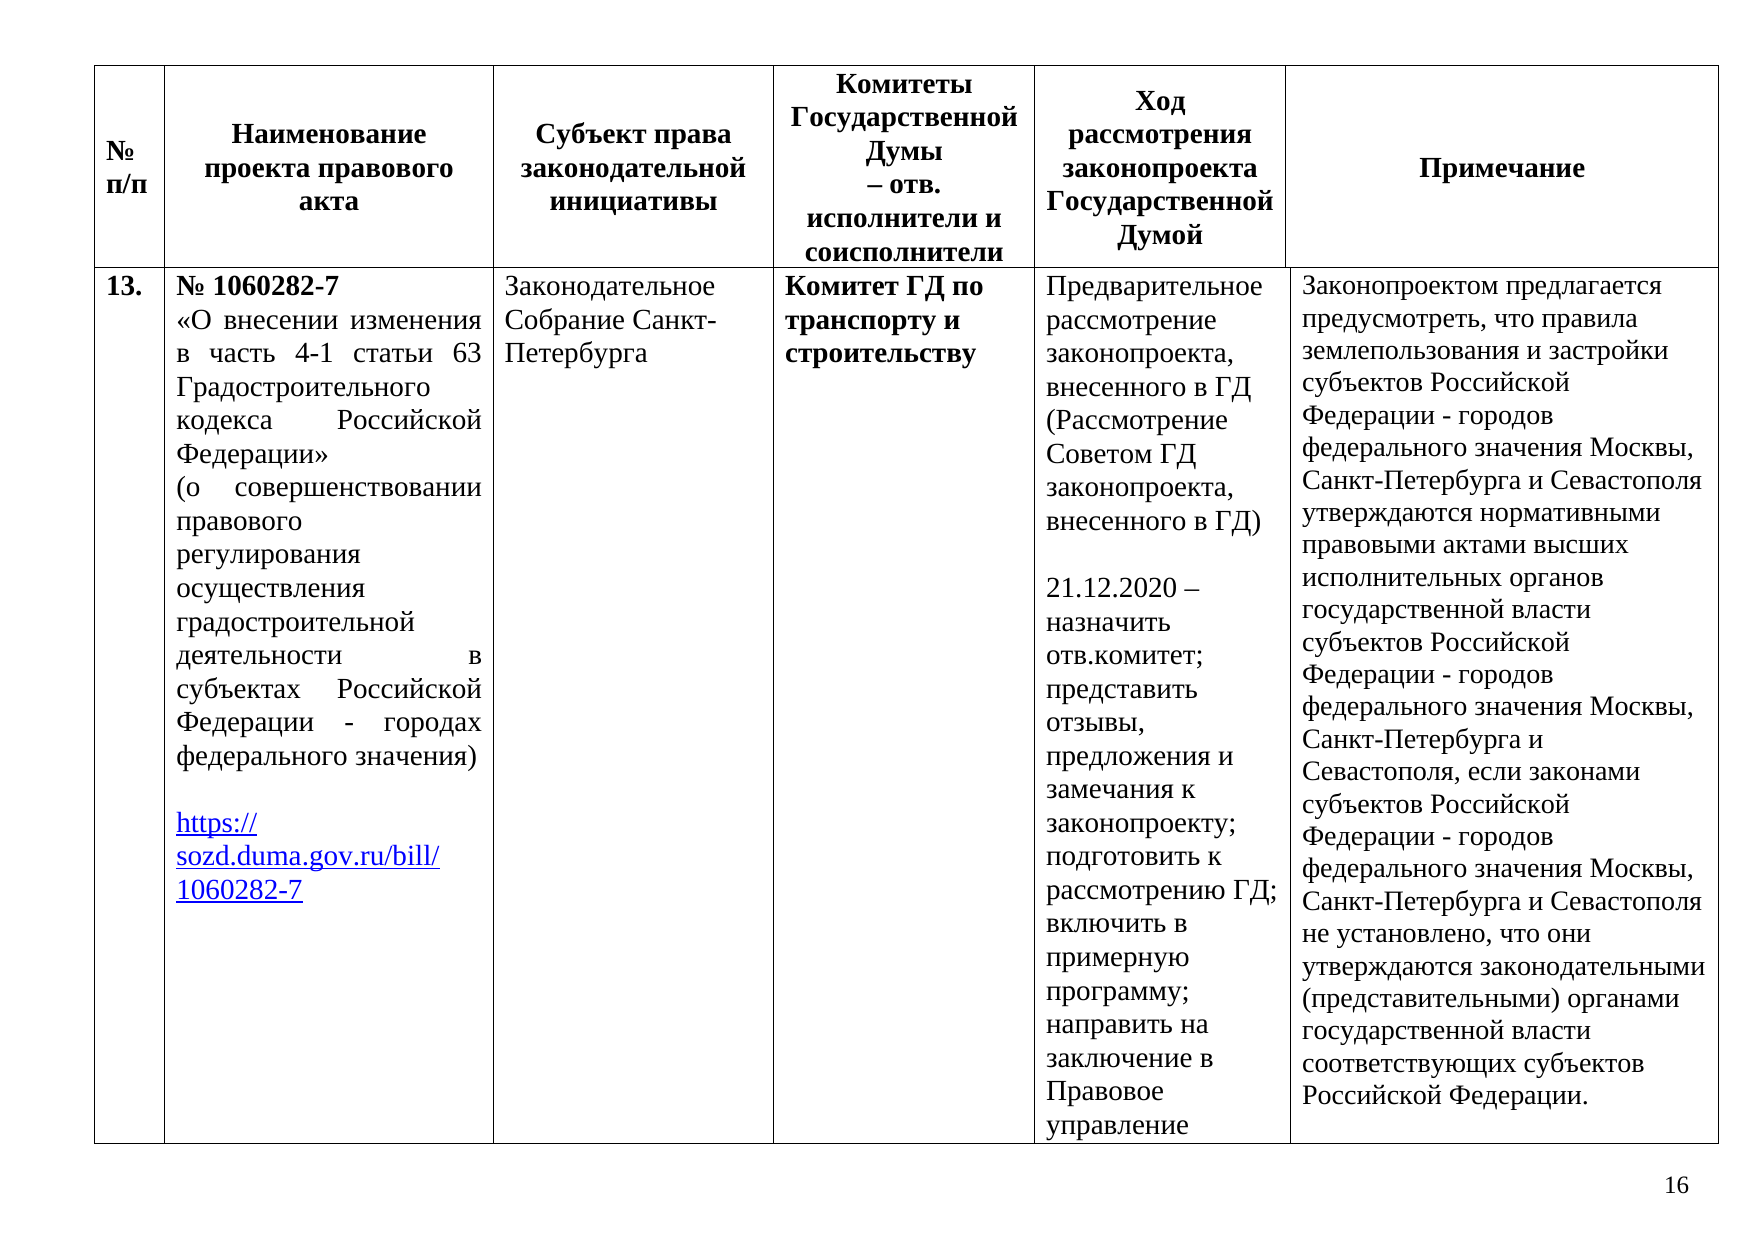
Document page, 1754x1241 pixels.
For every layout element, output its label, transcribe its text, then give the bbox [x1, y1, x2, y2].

table_header Субъект права законодательной инициативы [494, 66, 773, 267]
table_header Наименование проекта правового акта [165, 66, 493, 267]
table_cell Предварительное рассмотрение законопроекта, внесенного в ГД (Рассмотрение Советом ГД законопроекта, внесенного в ГД) 21.12.2020 – назначить отв.комитет; представить отзывы, предложения и замечания к законопроекту; подготовить к рассмотрению ГД; включить в примерную программу; направить на заключение в Правовое управление [1035, 268, 1290, 1143]
table_cell Комитет ГД по транспорту и строительству [774, 268, 1034, 1143]
table_header Примечание [1286, 66, 1718, 267]
table_header Комитеты Государственной Думы – отв. исполнители и соисполнители [774, 66, 1034, 267]
table_cell Законопроектом предлагается предусмотреть, что правила землепользования и застройки субъектов Российской Федерации - городов федерального значения Москвы, Санкт-Петербурга и Севастополя утверждаются нормативными правовыми актами высших исполнительных органов государственной власти субъектов Российской Федерации - городов федерального значения Москвы, Санкт-Петербурга и Севастополя, если законами субъектов Российской Федерации - городов федерального значения Москвы, Санкт-Петербурга и Севастополя не установлено, что они утверждаются законодательными (представительными) органами государственной власти соответствующих субъектов Российской Федерации. [1291, 268, 1718, 1143]
table_header № п/п [95, 66, 164, 267]
table_cell [95, 268, 164, 1143]
table_cell Законодательное Собрание Санкт-Петербурга [494, 268, 773, 1143]
table_cell № 1060282-7 «О внесении изменения в часть 4-1 статьи 63 Градостроительного кодекса Российской Федерации» (о совершенствовании правового регулирования осуществления градостроительной деятельности в субъектах Российской Федерации - городах федерального значения) https://sozd.duma.gov.ru/bill/1060282-7 [165, 268, 493, 1143]
table_header Ход рассмотрения законопроекта Государственной Думой [1035, 66, 1285, 267]
